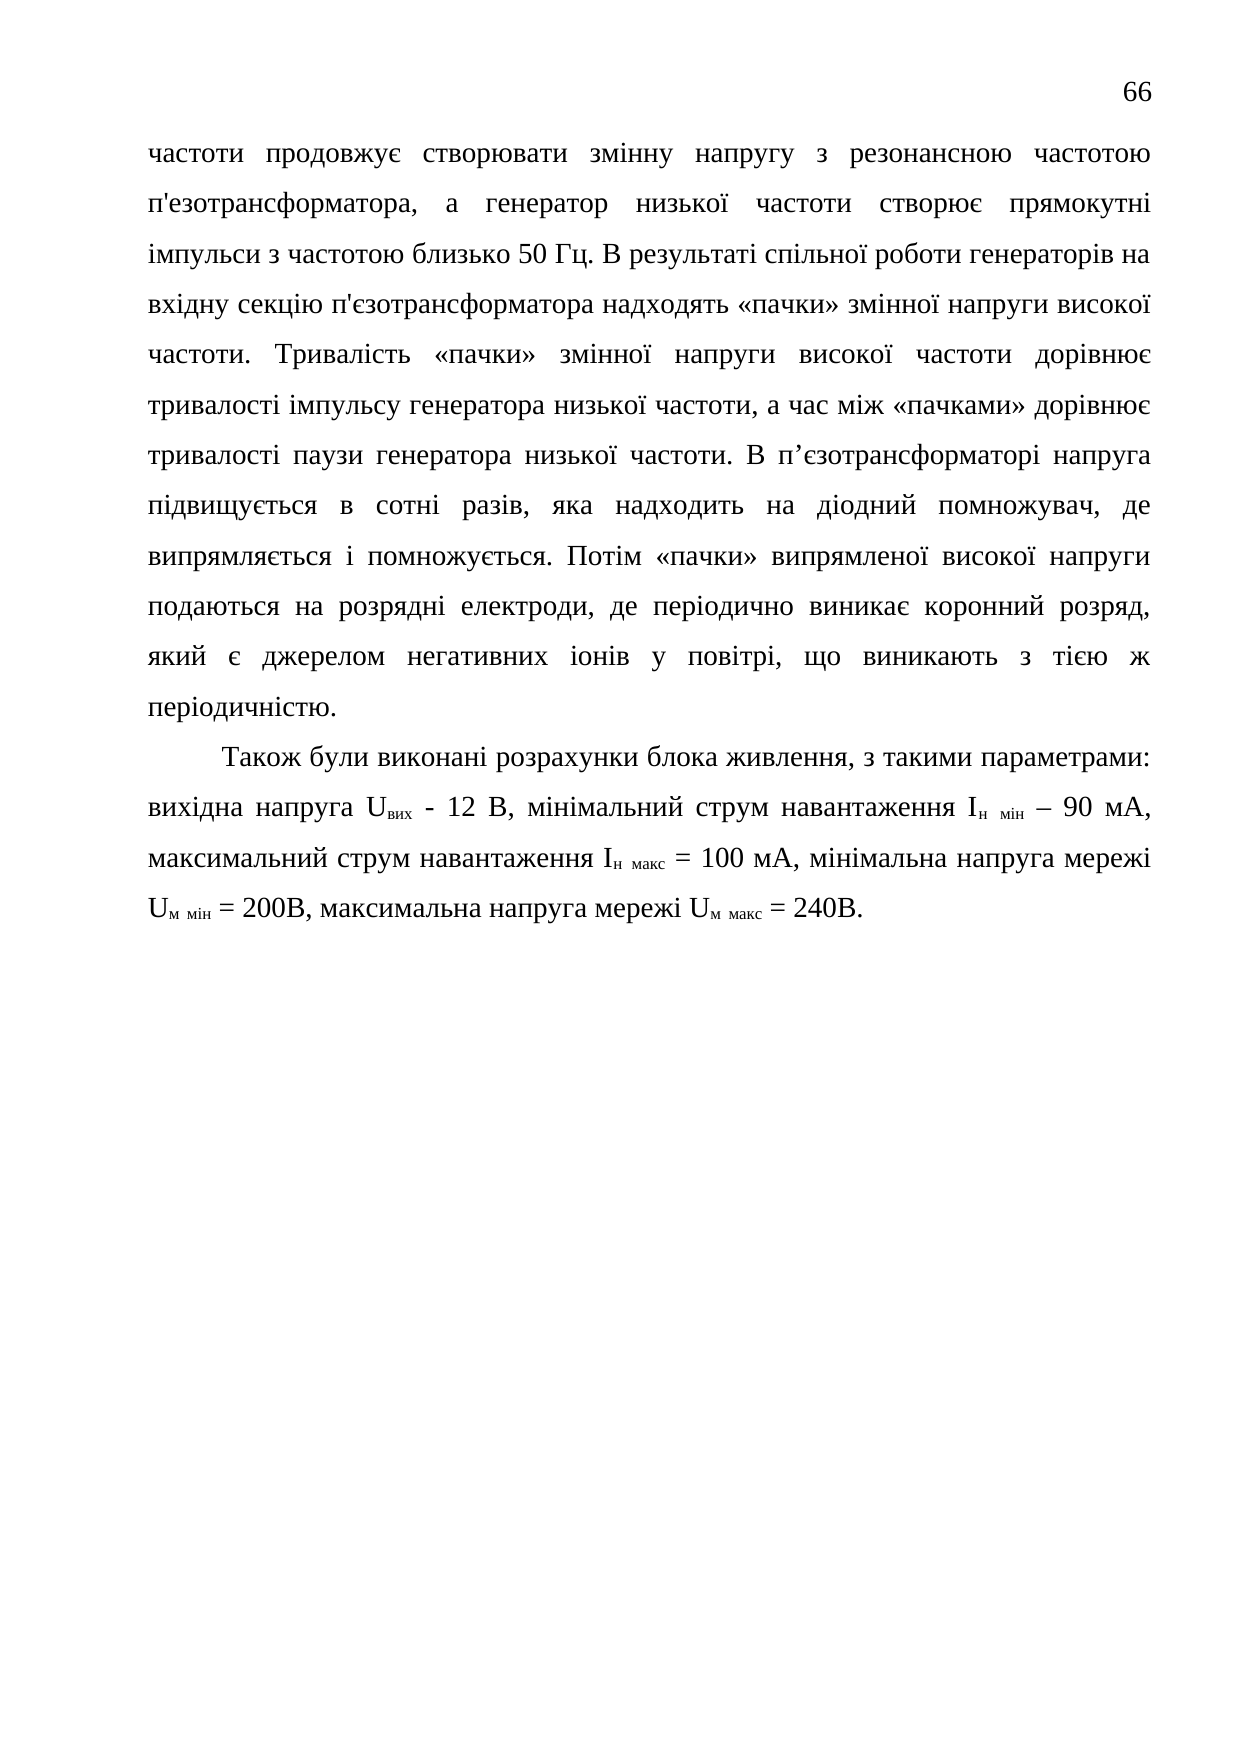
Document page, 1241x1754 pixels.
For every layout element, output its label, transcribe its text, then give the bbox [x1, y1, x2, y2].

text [148, 135, 1152, 722]
text Також були виконані розрахунки блока живлення, з такими параметрами: вихідна напруга Uвих - 12 В, мінімальний струм навантаження Iн мін – 90 мА, максимальний струм навантаження Iн макс = 100 мА, мінімальна напруга мережі Uм мін = 200В, максимальна напруга мережі Uм макс = 240В. [148, 739, 1152, 923]
